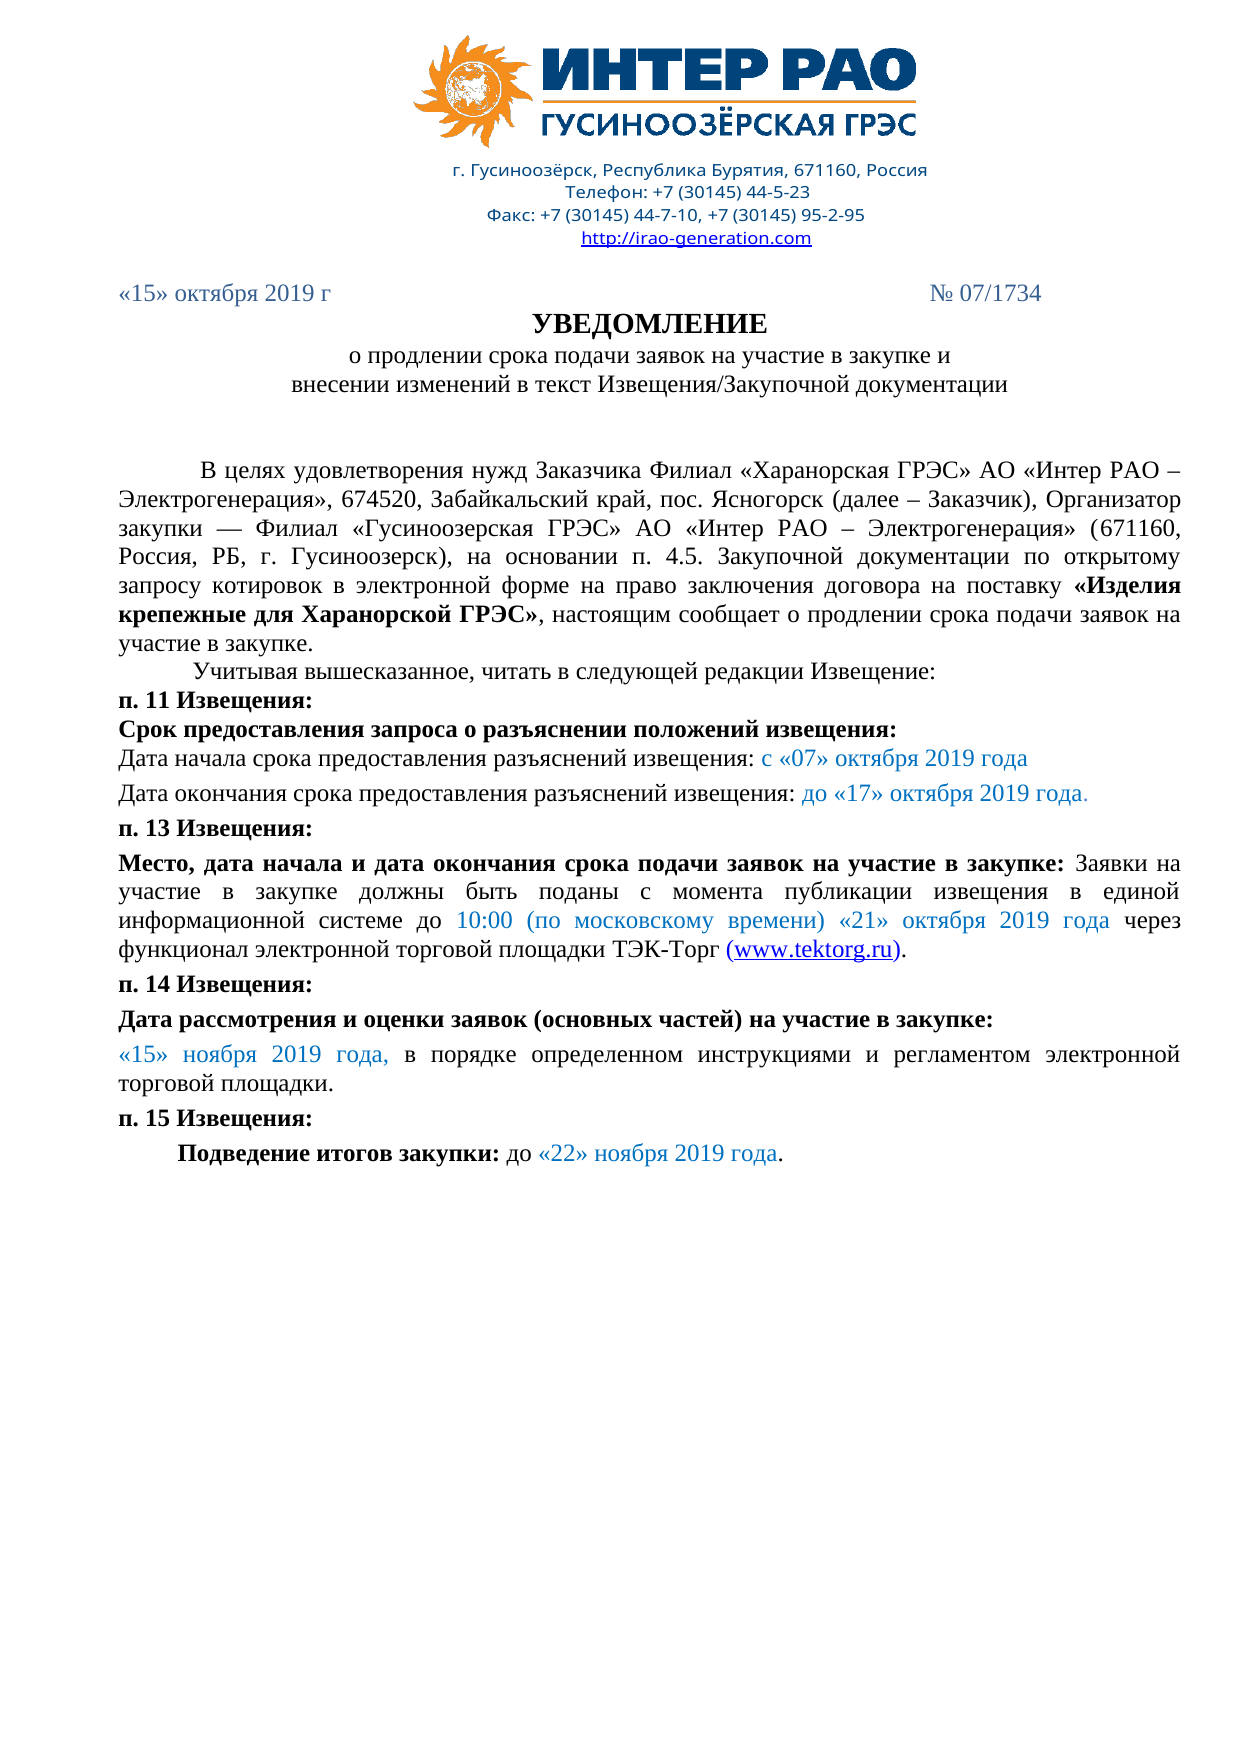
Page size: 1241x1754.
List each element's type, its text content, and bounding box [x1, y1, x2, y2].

list В целях удовлетворения нужд Заказчика Филиал «Харанорская ГРЭС» АО «Интер РАО – Электрогенерация», 674520, Забайкальский край, пос. Ясногорск (далее – Заказчик), Организатор закупки ― Филиал «Гусиноозерская ГРЭС» АО «Интер РАО – Электрогенерация» (671160, Россия, РБ, г. Гусиноозерск), на основании п. 4.5. Закупочной документации по открытому запросу котировок в электронной форме на право заключения договора на поставку «Изделия крепежные для Харанорской ГРЭС», настоящим сообщает о продлении срока подачи заявок на участие в закупке. [118, 455, 1181, 656]
text о продлении срока подачи заявок на участие в закупке и [118, 340, 1181, 369]
list Учитывая вышесказанное, читать в следующей редакции Извещение: [118, 656, 1181, 685]
list Подведение итогов закупки: до «22» ноября 2019 года. [177, 1138, 1181, 1166]
text Дата окончания срока предоставления разъяснений извещения: до «17» октября 2019 года. [118, 778, 1181, 806]
list п. 11 Извещения: [118, 685, 1181, 714]
text Дата рассмотрения и оценки заявок (основных частей) на участие в закупке: [118, 1004, 1181, 1033]
list Срок предоставления запроса о разъяснении положений извещения: [118, 714, 1181, 743]
text Дата начала срока предоставления разъяснений извещения: с «07» октября 2019 года [118, 743, 1181, 771]
text Место, дата начала и дата окончания срока подачи заявок на участие в закупке: Заявки на участие в закупке должны быть поданы с момента публикации извещения в единой информационной системе до 10:00 (по московскому времени) «21» октября 2019 года через функционал электронной торговой площадки ТЭК-Торг (www.tektorg.ru). [118, 848, 1181, 963]
text п. 15 Извещения: [118, 1103, 1181, 1131]
text «15» ноября 2019 года, в порядке определенном инструкциями и регламентом электронной торговой площадки. [118, 1039, 1181, 1096]
text внесении изменений в текст Извещения/Закупочной документации [118, 369, 1181, 398]
text п. 13 Извещения: [118, 813, 1181, 841]
picture [409, 31, 920, 151]
text УВЕДОМЛЕНИЕ [118, 307, 1181, 340]
text п. 14 Извещения: [118, 969, 1181, 998]
text «15» октября 2019 г № 07/1734 [118, 278, 1181, 307]
